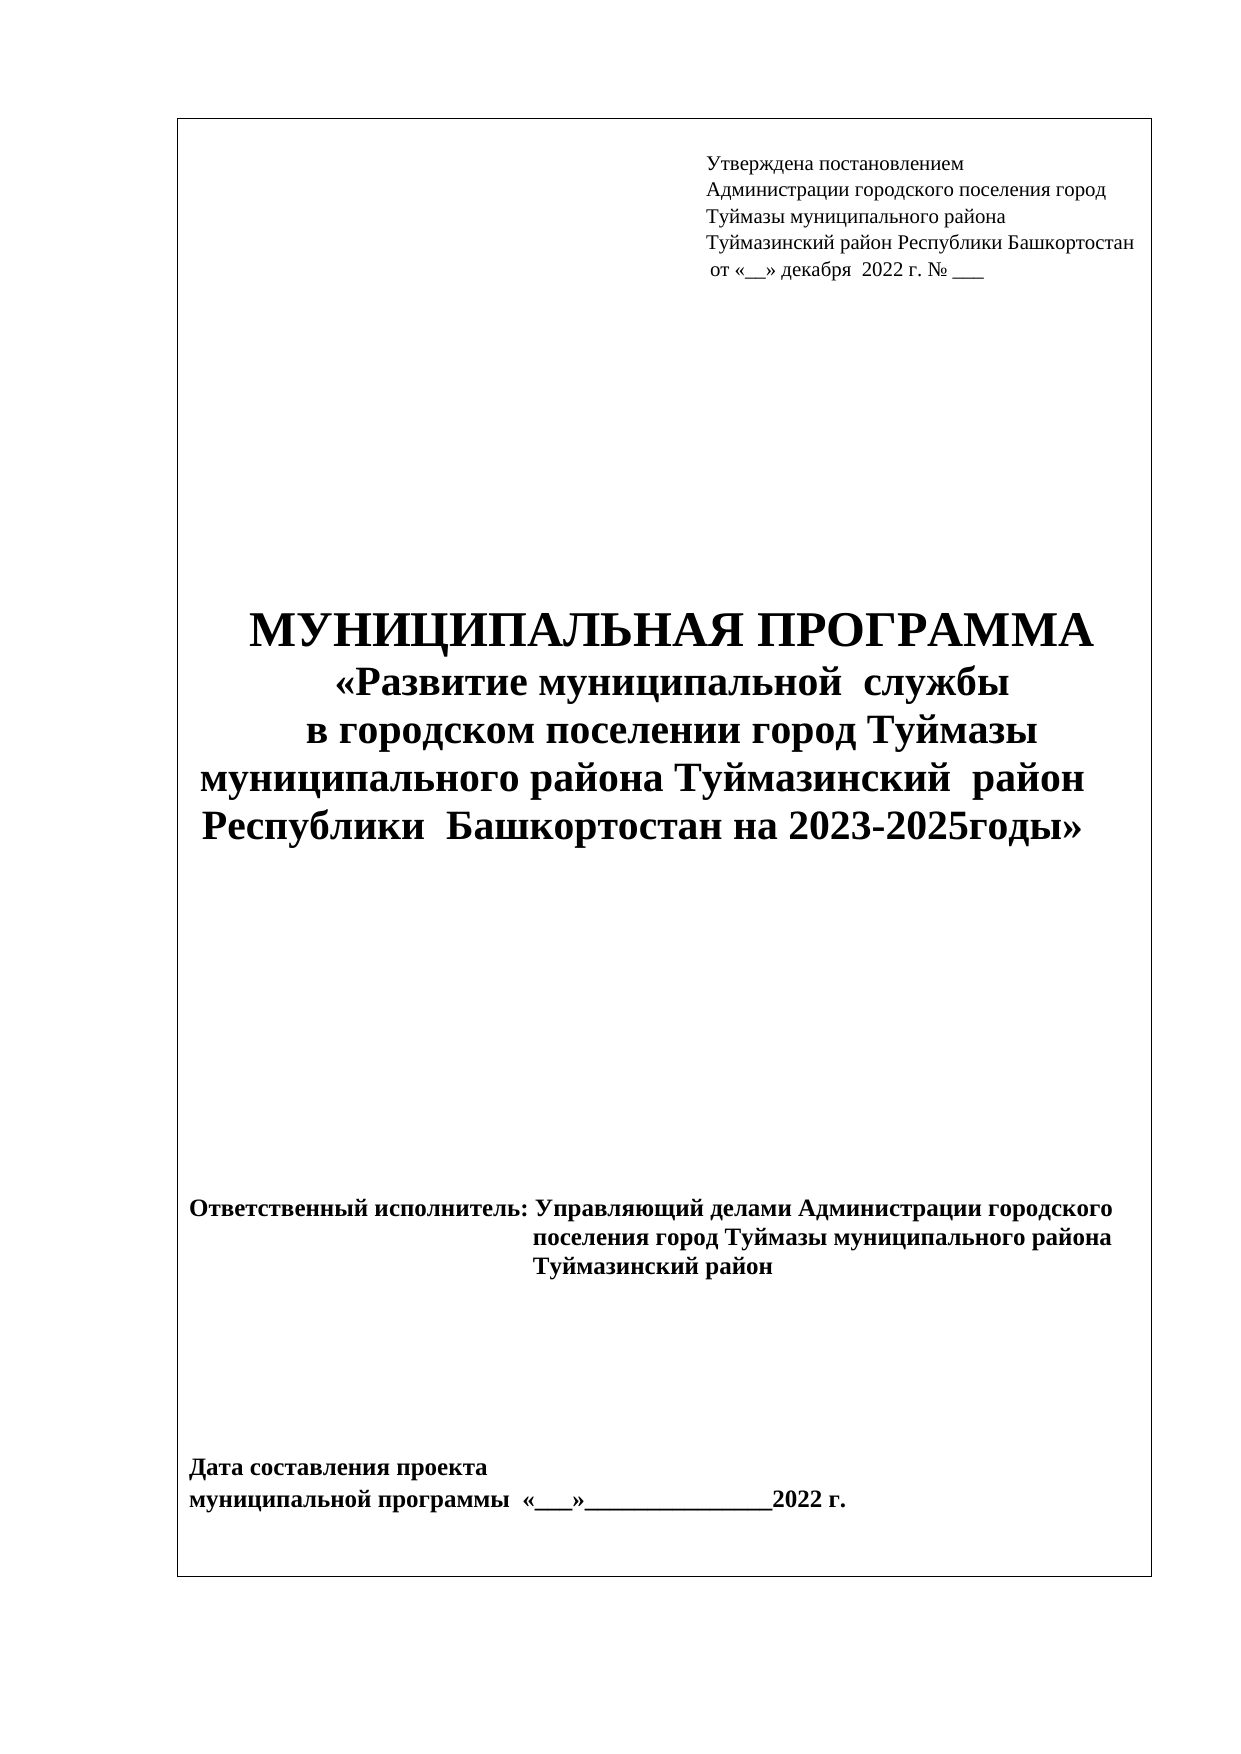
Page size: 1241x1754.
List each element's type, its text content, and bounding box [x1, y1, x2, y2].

table_header Утверждена постановлением Администрации городского поселения город Туймазы муниципального района Туймазинский район Республики Башкортостан от «__» декабря 2022 г. № ___ МУНИЦИПАЛЬНАЯ ПРОГРАММА «Развитие муниципальной службы в городском поселении город Туймазы муниципального района Туймазинский район Республики Башкортостан на 2023-2025годы» Ответственный исполнитель: Управляющий делами Администрации городского поселения город Туймазы муниципального района Туймазинский район Дата составления проекта муниципальной программы «___»_______________2022 г. [178, 119, 1151, 1576]
